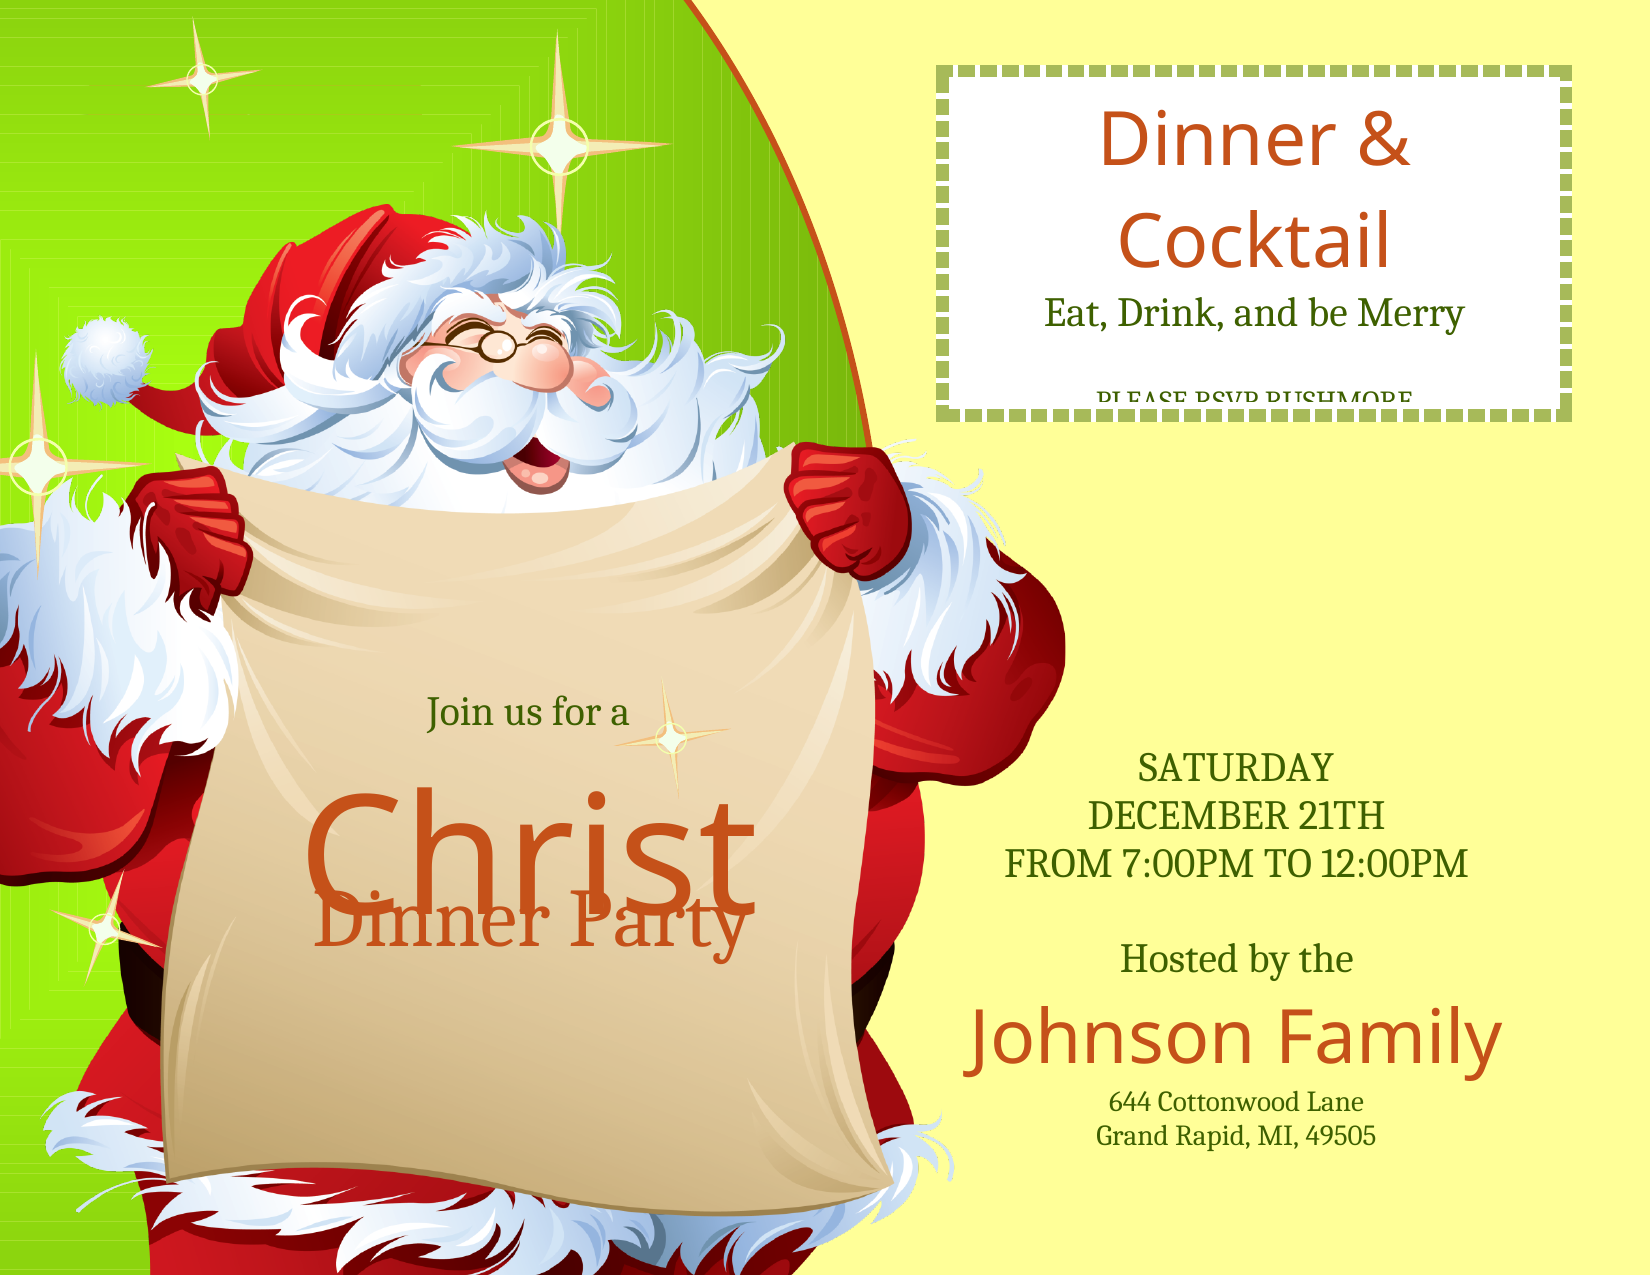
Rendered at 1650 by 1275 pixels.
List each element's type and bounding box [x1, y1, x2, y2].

picture [14, 477, 30, 491]
picture [14, 443, 28, 456]
picture [49, 444, 63, 458]
picture [47, 477, 62, 491]
picture [0, 204, 1066, 1275]
